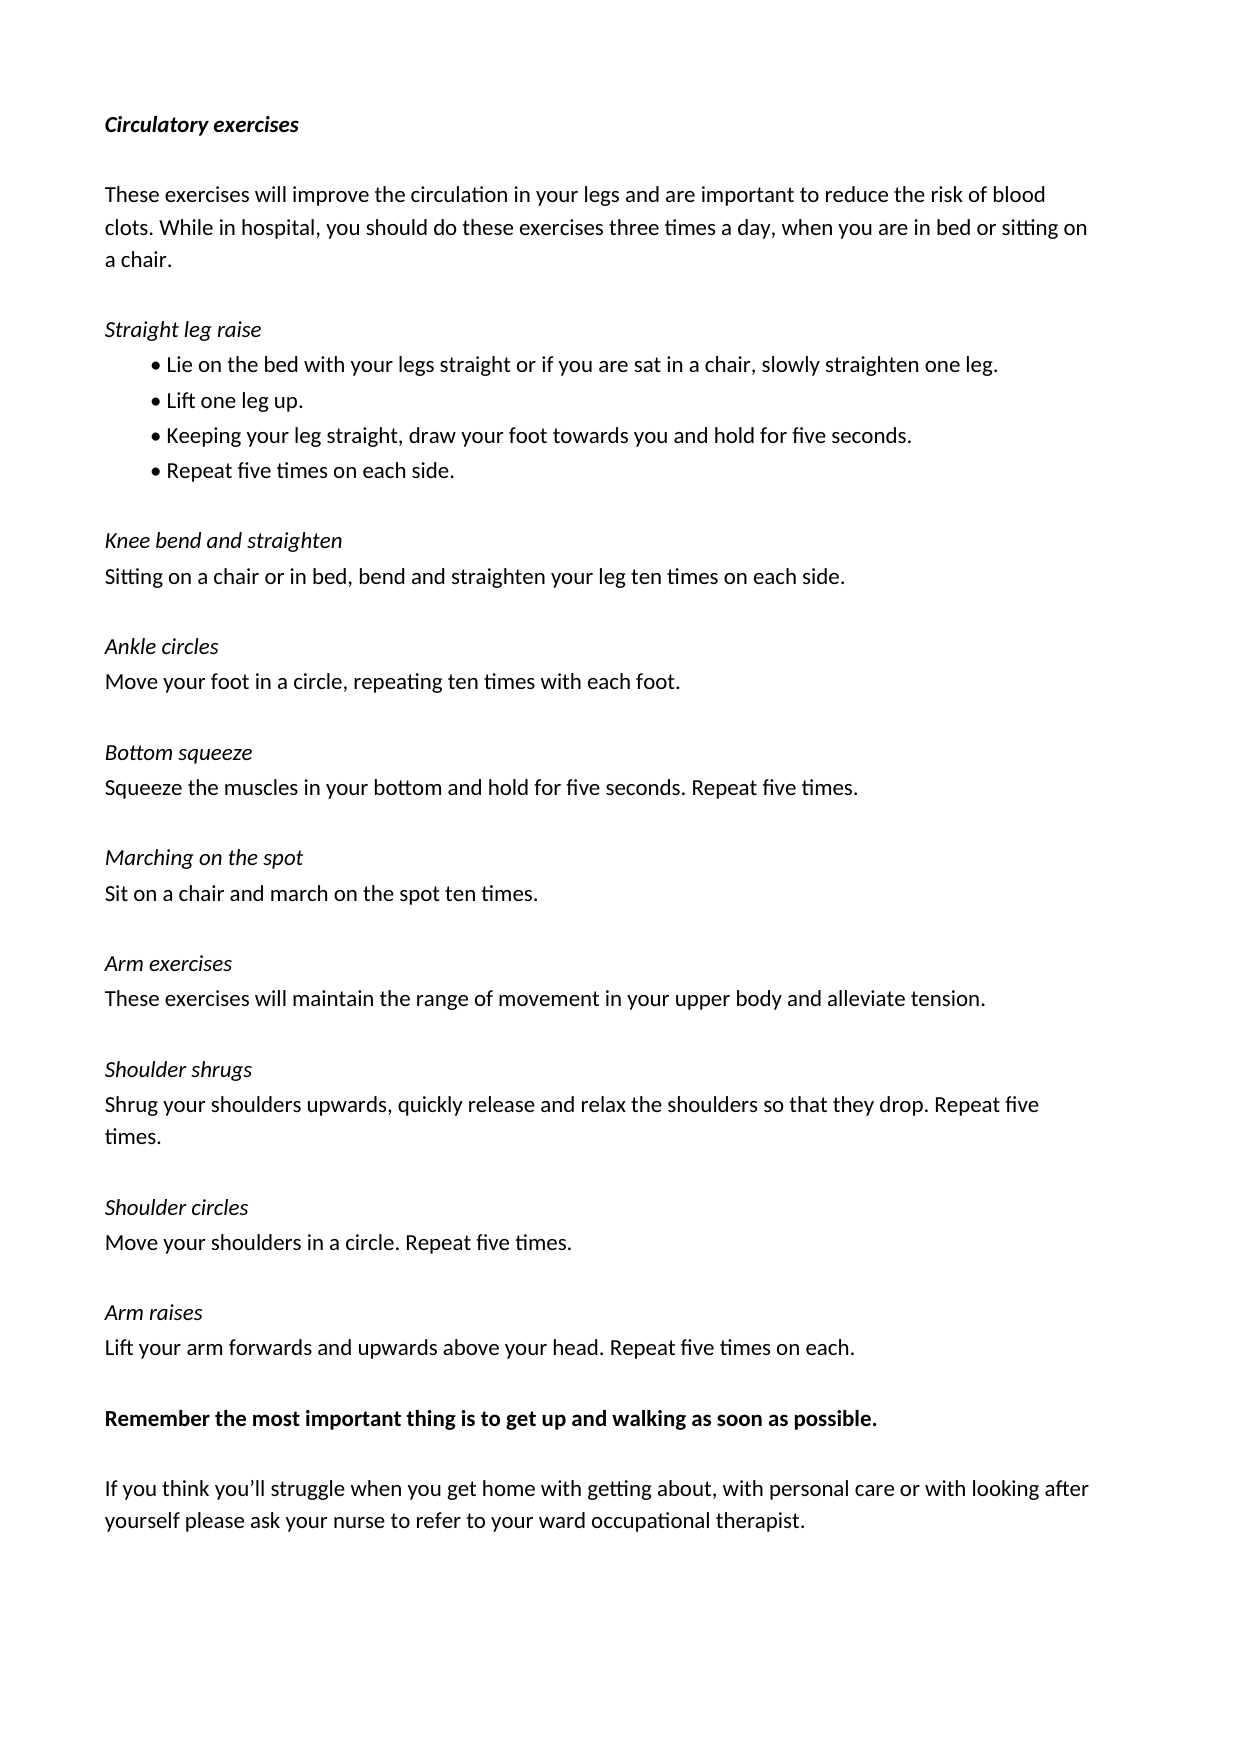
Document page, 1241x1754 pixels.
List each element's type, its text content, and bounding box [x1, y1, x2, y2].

text Shoulder circles [104, 1193, 1094, 1221]
text Ankle circles [104, 632, 1094, 660]
text Bottom squeeze [104, 738, 1094, 766]
text Knee bend and straighten [104, 527, 1094, 555]
text • Keeping your leg straight, draw your foot towards you and hold for five seconds. [104, 421, 1094, 449]
text Circulatory exercises [104, 110, 1094, 138]
text Shoulder shrugs [104, 1055, 1094, 1083]
text • Lift one leg up. [104, 386, 1094, 414]
text Sit on a chair and march on the spot ten times. [104, 879, 1094, 907]
text Arm exercises [104, 949, 1094, 977]
text Arm raises [104, 1298, 1094, 1326]
text Move your shoulders in a circle. Repeat five times. [104, 1228, 1094, 1256]
text If you think you’ll struggle when you get home with getting about, with personal care or with looking after yourself please ask your nurse to refer to your ward occupational therapist. [104, 1474, 1094, 1534]
text These exercises will improve the circulation in your legs and are important to reduce the risk of blood clots. While in hospital, you should do these exercises three times a day, when you are in bed or sitting on a chair. [104, 181, 1094, 273]
text Straight leg raise [104, 315, 1094, 343]
text • Repeat five times on each side. [104, 456, 1094, 484]
text Remember the most important thing is to get up and walking as soon as possible. [104, 1404, 1094, 1432]
text • Lie on the bed with your legs straight or if you are sat in a chair, slowly straighten one leg. [104, 351, 1094, 379]
text Squeeze the muscles in your bottom and hold for five seconds. Repeat five times. [104, 773, 1094, 801]
text These exercises will maintain the range of movement in your upper body and alleviate tension. [104, 984, 1094, 1012]
text Shrug your shoulders upwards, quickly release and relax the shoulders so that they drop. Repeat five times. [104, 1090, 1094, 1150]
text Move your foot in a circle, repeating ten times with each foot. [104, 667, 1094, 696]
text Marching on the spot [104, 843, 1094, 872]
text Sitting on a chair or in bed, bend and straighten your leg ten times on each side. [104, 562, 1094, 590]
text Lift your arm forwards and upwards above your head. Repeat five times on each. [104, 1333, 1094, 1361]
